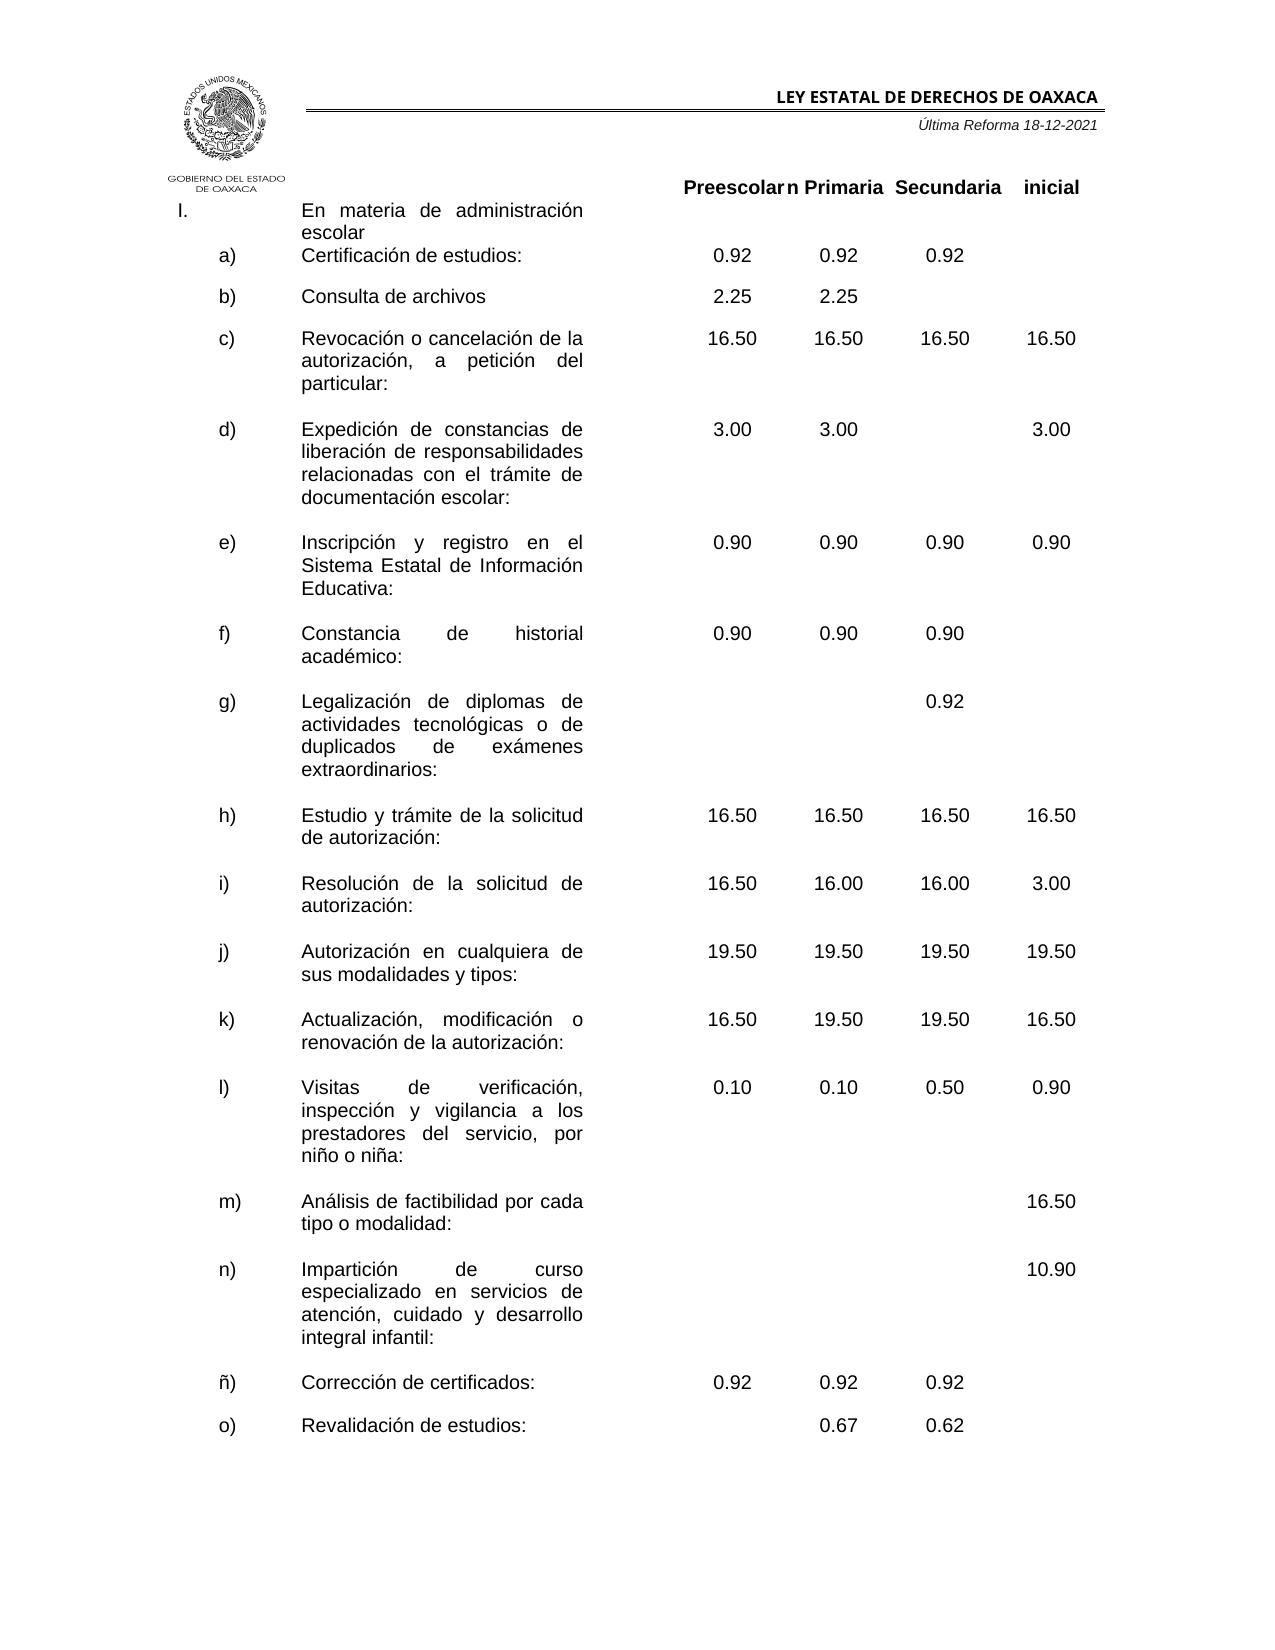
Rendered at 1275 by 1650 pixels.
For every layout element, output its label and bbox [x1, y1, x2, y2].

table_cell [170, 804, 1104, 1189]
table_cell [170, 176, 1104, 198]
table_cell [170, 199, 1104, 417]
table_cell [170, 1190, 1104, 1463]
picture [165, 73, 288, 195]
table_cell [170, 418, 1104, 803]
